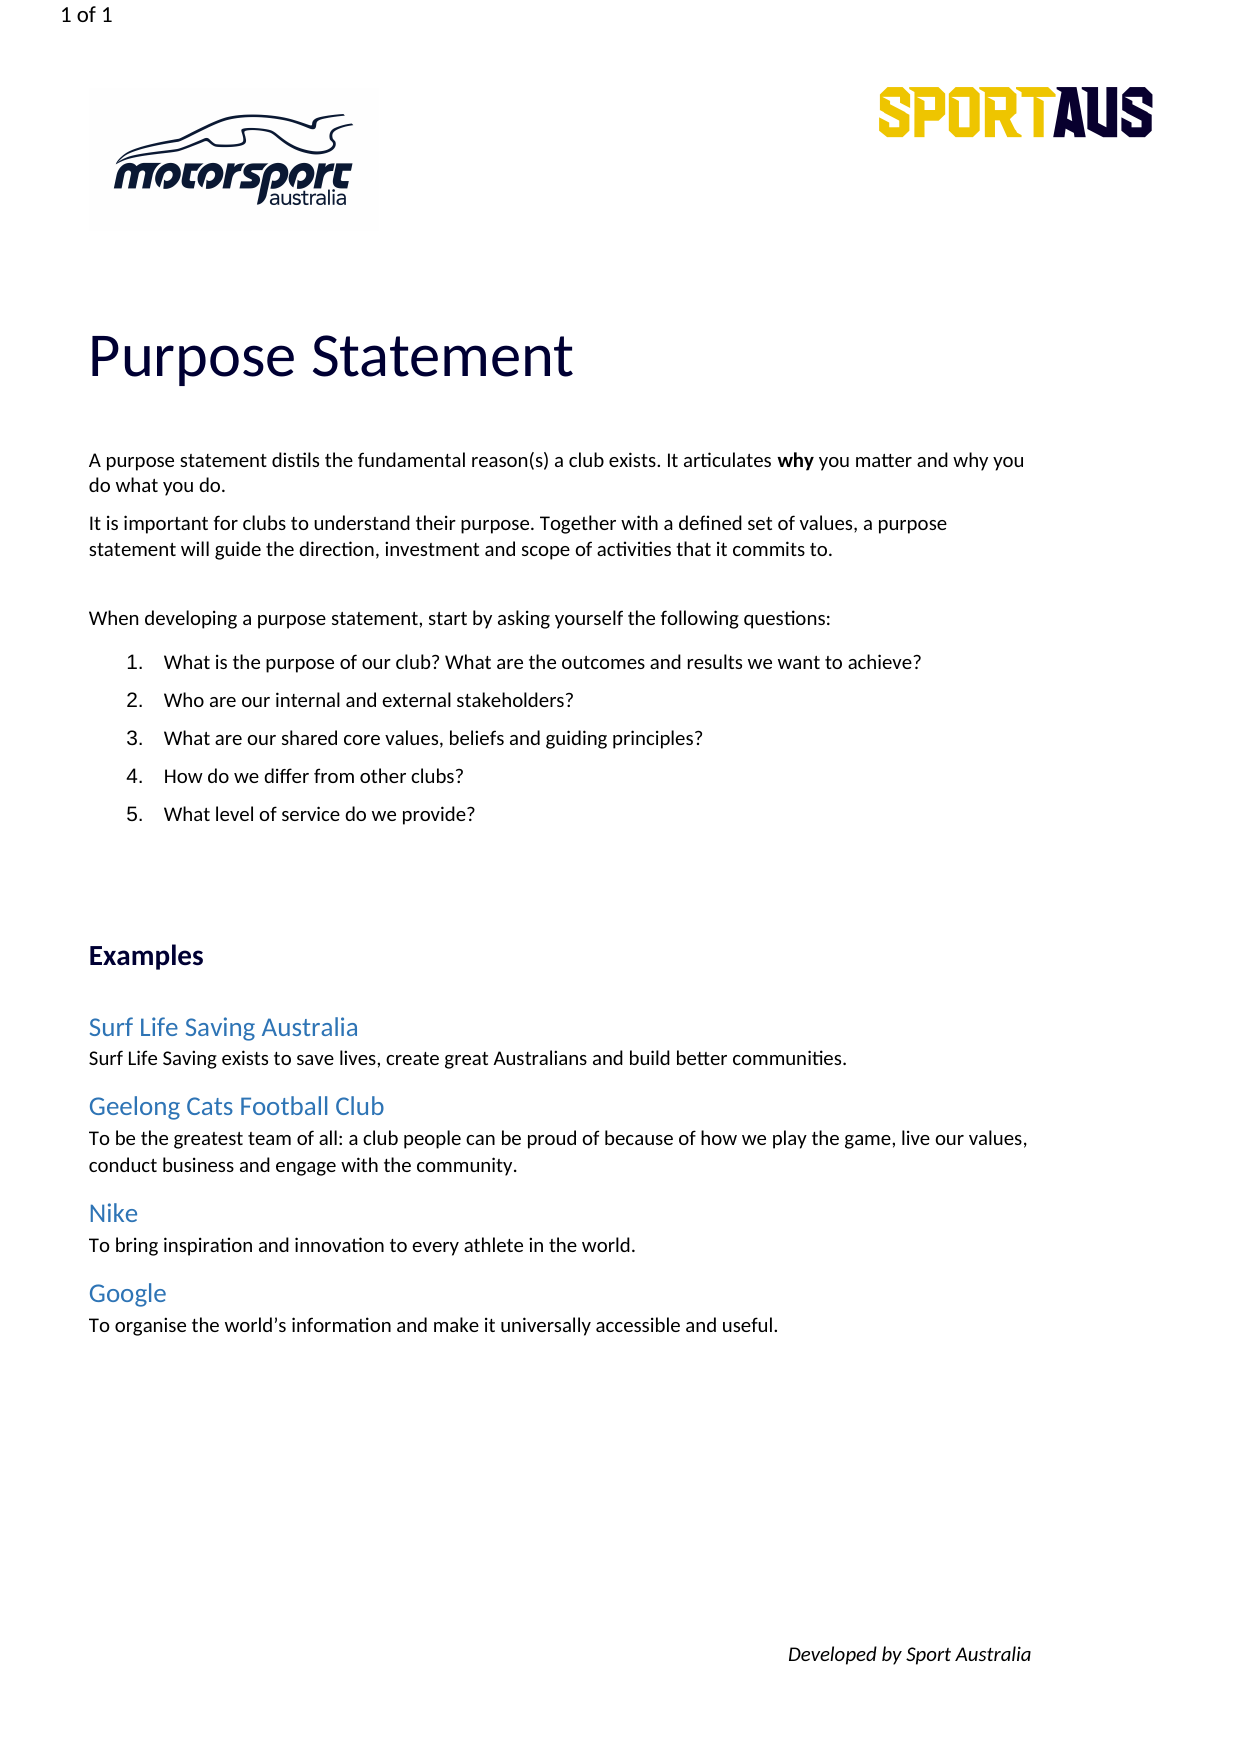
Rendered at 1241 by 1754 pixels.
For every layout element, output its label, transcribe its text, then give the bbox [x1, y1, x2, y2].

text It is important for clubs to understand their purpose. Together with a defined set of values, a purpose statement will guide the direction, investment and scope of activities that it commits to. [89, 510, 1034, 561]
text When developing a purpose statement, start by asking yourself the following questions: [89, 605, 1034, 631]
subtitle Surf Life Saving Australia [89, 1010, 1034, 1043]
list Who are our internal and external stakeholders? [126, 687, 1034, 713]
text A purpose statement distils the fundamental reason(s) a club exists. It articulates why you matter and why you do what you do. [89, 447, 1034, 498]
text Purpose Statement [89, 293, 1034, 397]
list How do we differ from other clubs? [126, 763, 1034, 789]
list What level of service do we provide? [126, 801, 1034, 827]
subtitle Google [89, 1276, 1034, 1309]
subtitle Nike [89, 1197, 1034, 1230]
text To be the greatest team of all: a club people can be proud of because of how we play the game, live our values, conduct business and engage with the community. [89, 1125, 1034, 1178]
subtitle Examples [89, 931, 1034, 972]
list What are our shared core values, beliefs and guiding principles? [126, 725, 1034, 751]
subtitle Geelong Cats Football Club [89, 1089, 1034, 1123]
picture [88, 88, 379, 231]
text Surf Life Saving exists to save lives, create great Australians and build better communities. [89, 1046, 1034, 1071]
text To bring inspiration and innovation to every athlete in the world. [89, 1232, 1034, 1258]
picture [862, 70, 1169, 154]
list What is the purpose of our club? What are the outcomes and results we want to achieve? [126, 649, 1034, 675]
text To organise the world’s information and make it universally accessible and useful. [89, 1312, 1034, 1337]
